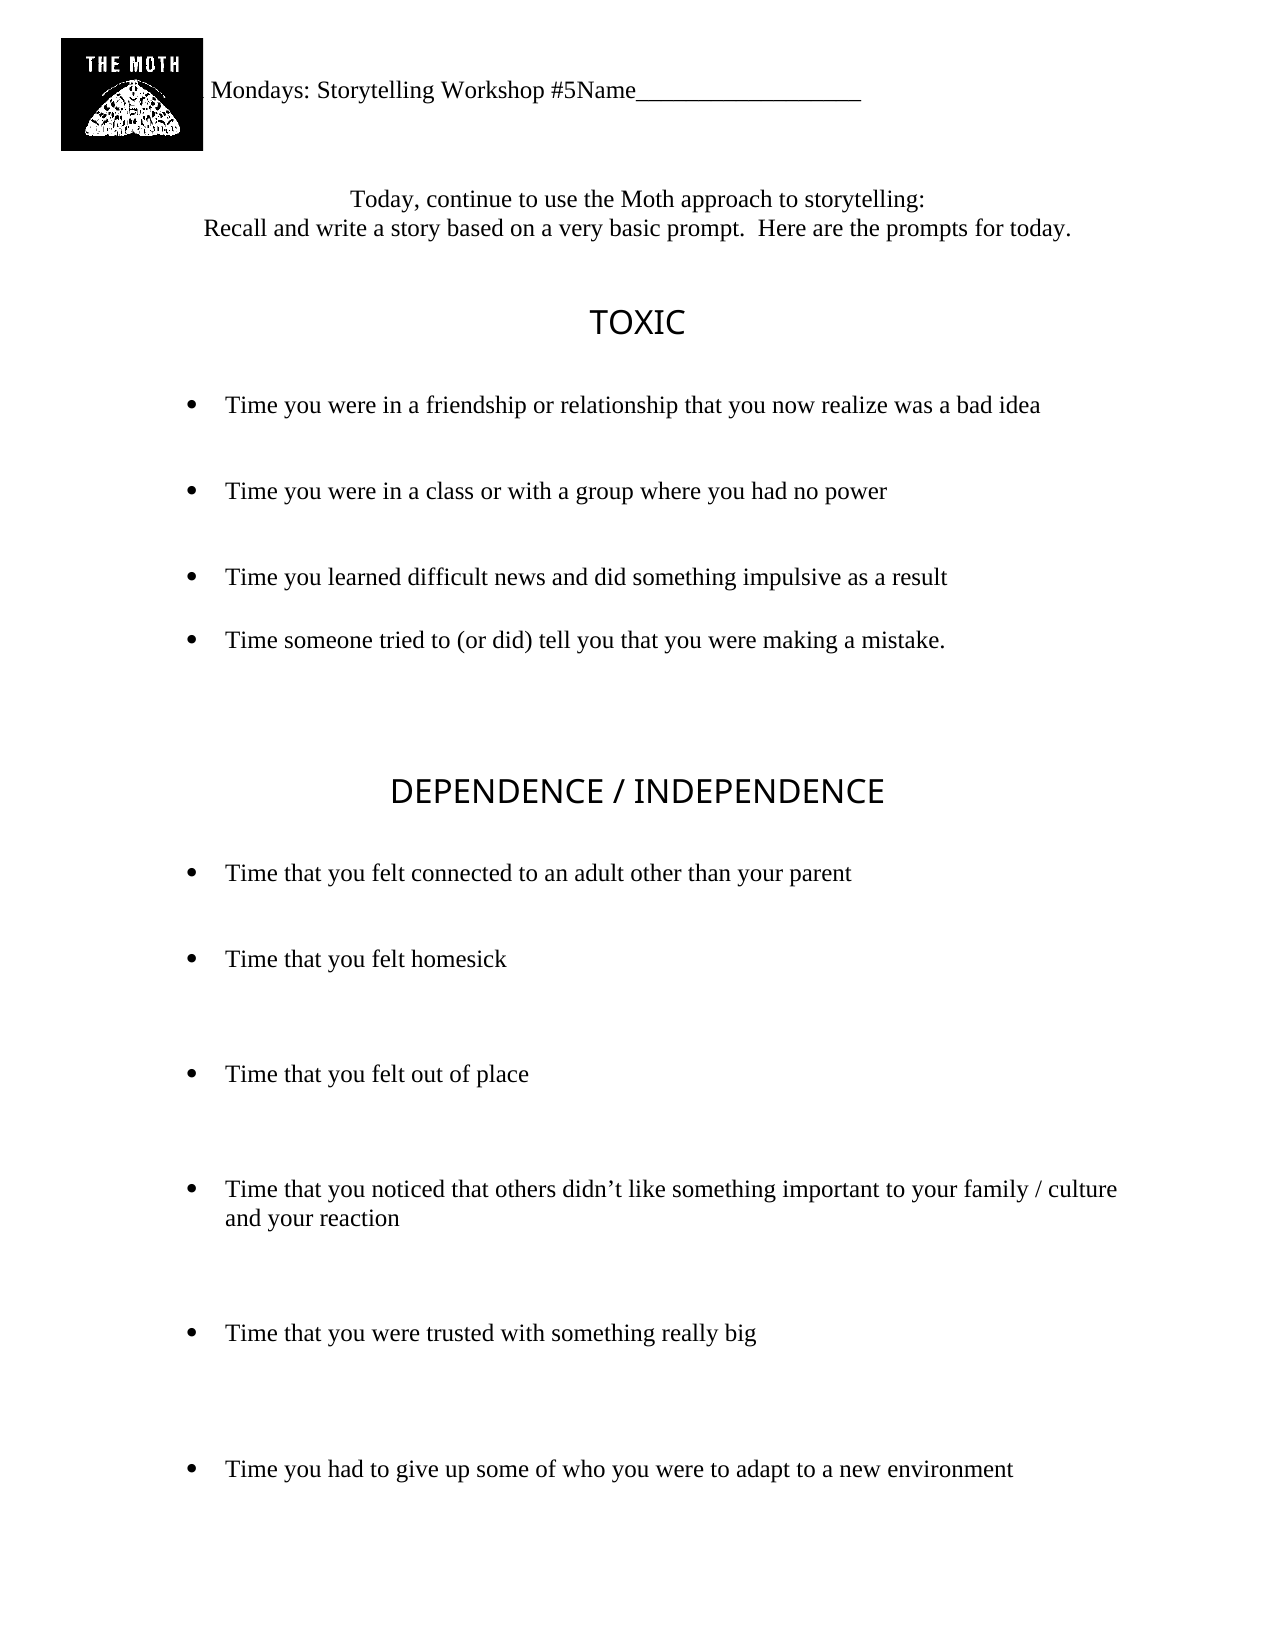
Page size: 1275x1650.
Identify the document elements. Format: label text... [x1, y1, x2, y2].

text DEPENDENCE / INDEPENDENCE [150, 767, 1125, 813]
text TOXIC [150, 299, 1125, 344]
text Recall and write a story based on a very basic prompt. Here are the prompts for today. [150, 213, 1125, 242]
list Time you were in a class or with a group where you had no power [187, 476, 1125, 505]
list Time that you felt homesick [187, 944, 1125, 973]
list Time you were in a friendship or relationship that you now realize was a bad idea [187, 390, 1125, 419]
list Time you had to give up some of who you were to adapt to a new environment [187, 1454, 1125, 1483]
list Time you learned difficult news and did something impulsive as a result [187, 562, 1125, 591]
list Time that you noticed that others didn’t like something important to your family / culture and your reaction [187, 1174, 1125, 1232]
list Time that you felt connected to an adult other than your parent [187, 858, 1125, 887]
list Time someone tried to (or did) tell you that you were making a mistake. [187, 625, 1125, 654]
list Time that you were trusted with something really big [187, 1318, 1125, 1347]
list Time that you felt out of place [187, 1059, 1125, 1088]
text Today, continue to use the Moth approach to storytelling: [150, 184, 1125, 213]
